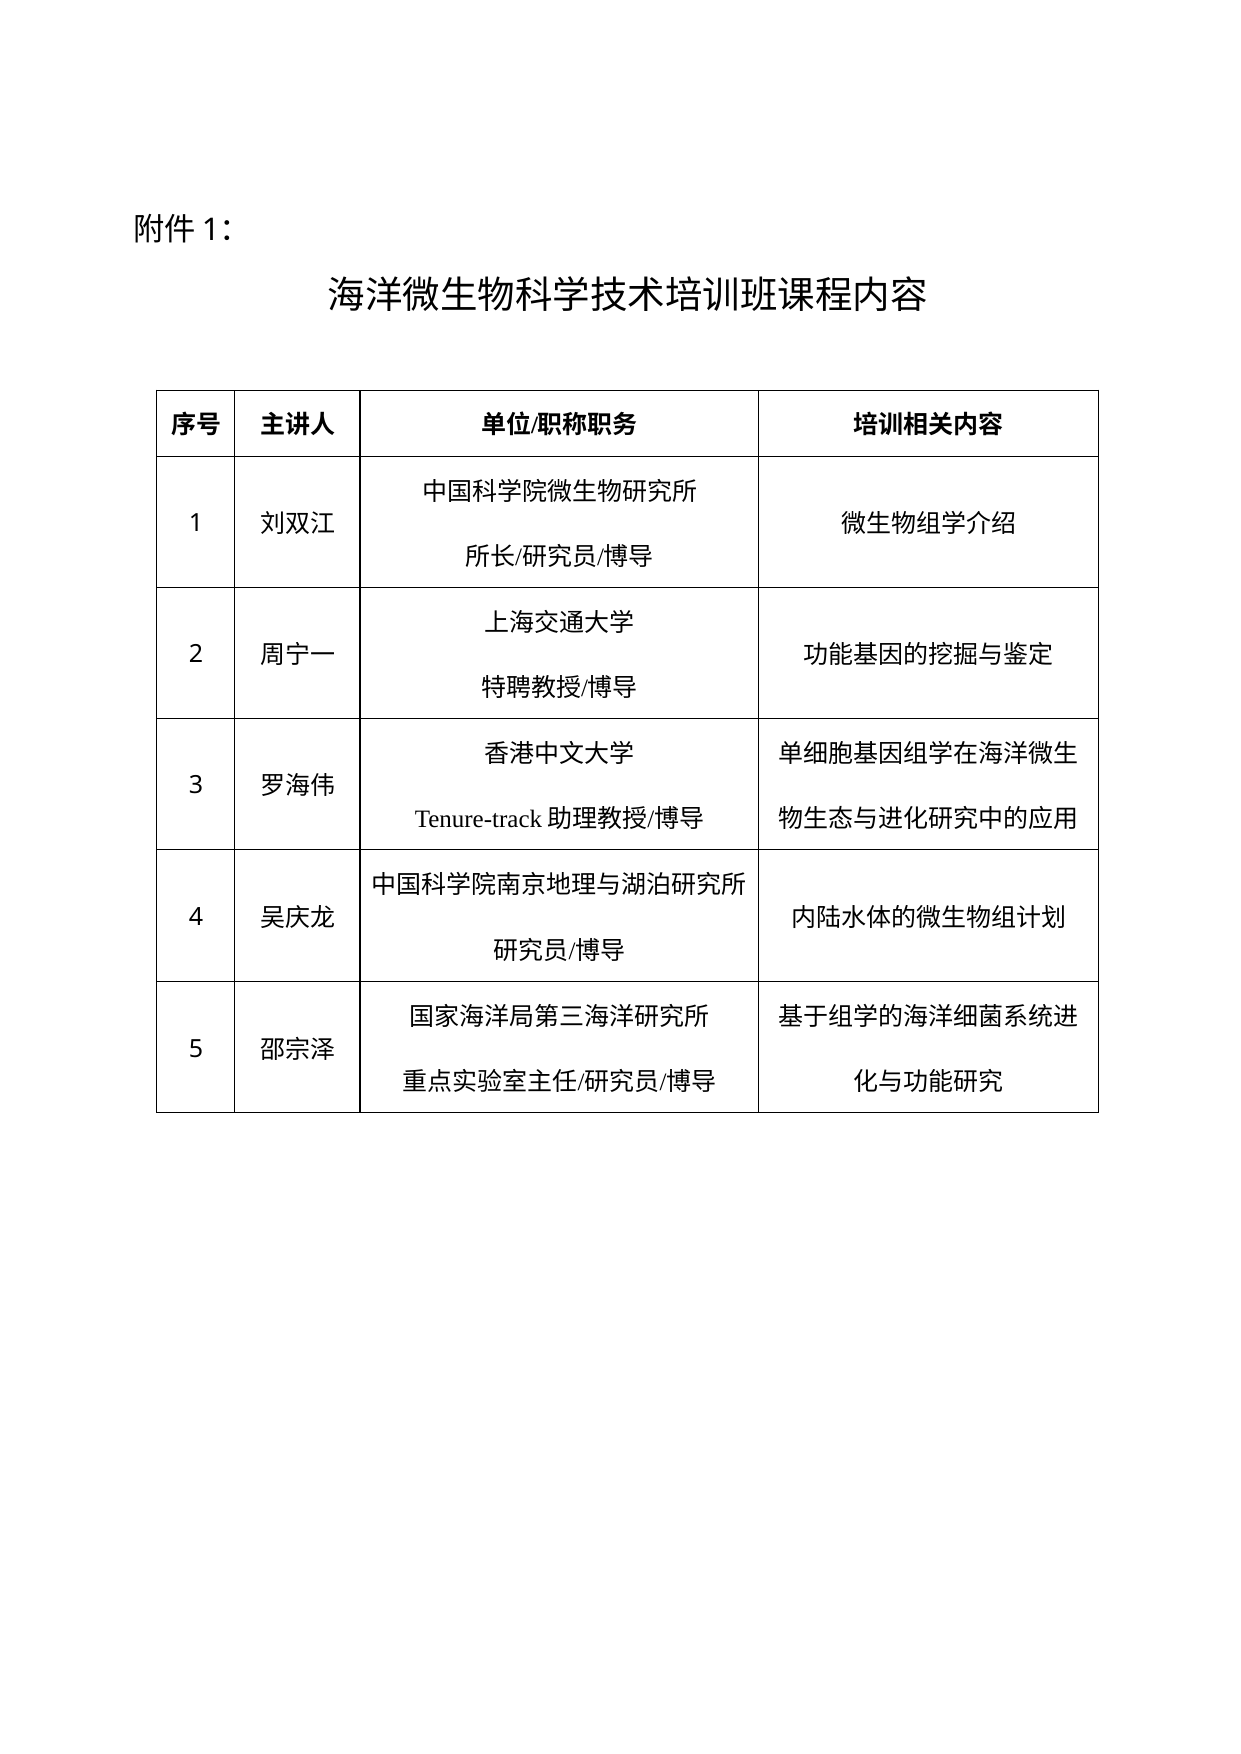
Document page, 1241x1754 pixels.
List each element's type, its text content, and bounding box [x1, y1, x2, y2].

table_cell 2 [157, 588, 234, 718]
table_cell 上海交通大学 特聘教授/博导 [361, 588, 758, 718]
table_cell 邵宗泽 [235, 982, 359, 1112]
table_cell 中国科学院微生物研究所 所长/研究员/博导 [361, 457, 758, 587]
table_header 序号 [157, 391, 234, 456]
table_header 单位/职称职务 [361, 391, 758, 456]
table_cell 微生物组学介绍 [759, 457, 1098, 587]
table_cell 国家海洋局第三海洋研究所 重点实验室主任/研究员/博导 [361, 982, 758, 1112]
table_cell 吴庆龙 [235, 850, 359, 981]
table_cell 单细胞基因组学在海洋微生物生态与进化研究中的应用 [759, 719, 1098, 849]
text 海洋微生物科学技术培训班课程内容 [133, 259, 1122, 324]
table_cell 基于组学的海洋细菌系统进化与功能研究 [759, 982, 1098, 1112]
table_cell 刘双江 [235, 457, 359, 587]
table_cell 内陆水体的微生物组计划 [759, 850, 1098, 981]
table_cell 4 [157, 850, 234, 981]
table_cell 3 [157, 719, 234, 849]
table_cell 周宁一 [235, 588, 359, 718]
table_cell 功能基因的挖掘与鉴定 [759, 588, 1098, 718]
table_header 培训相关内容 [759, 391, 1098, 456]
table_cell 罗海伟 [235, 719, 359, 849]
table_cell 香港中文大学 Tenure-track助理教授/博导 [361, 719, 758, 849]
table_cell 5 [157, 982, 234, 1112]
table_header 主讲人 [235, 391, 359, 456]
table_cell 1 [157, 457, 234, 587]
text 附件1： [133, 194, 1122, 259]
table_cell 中国科学院南京地理与湖泊研究所 研究员/博导 [361, 850, 758, 981]
